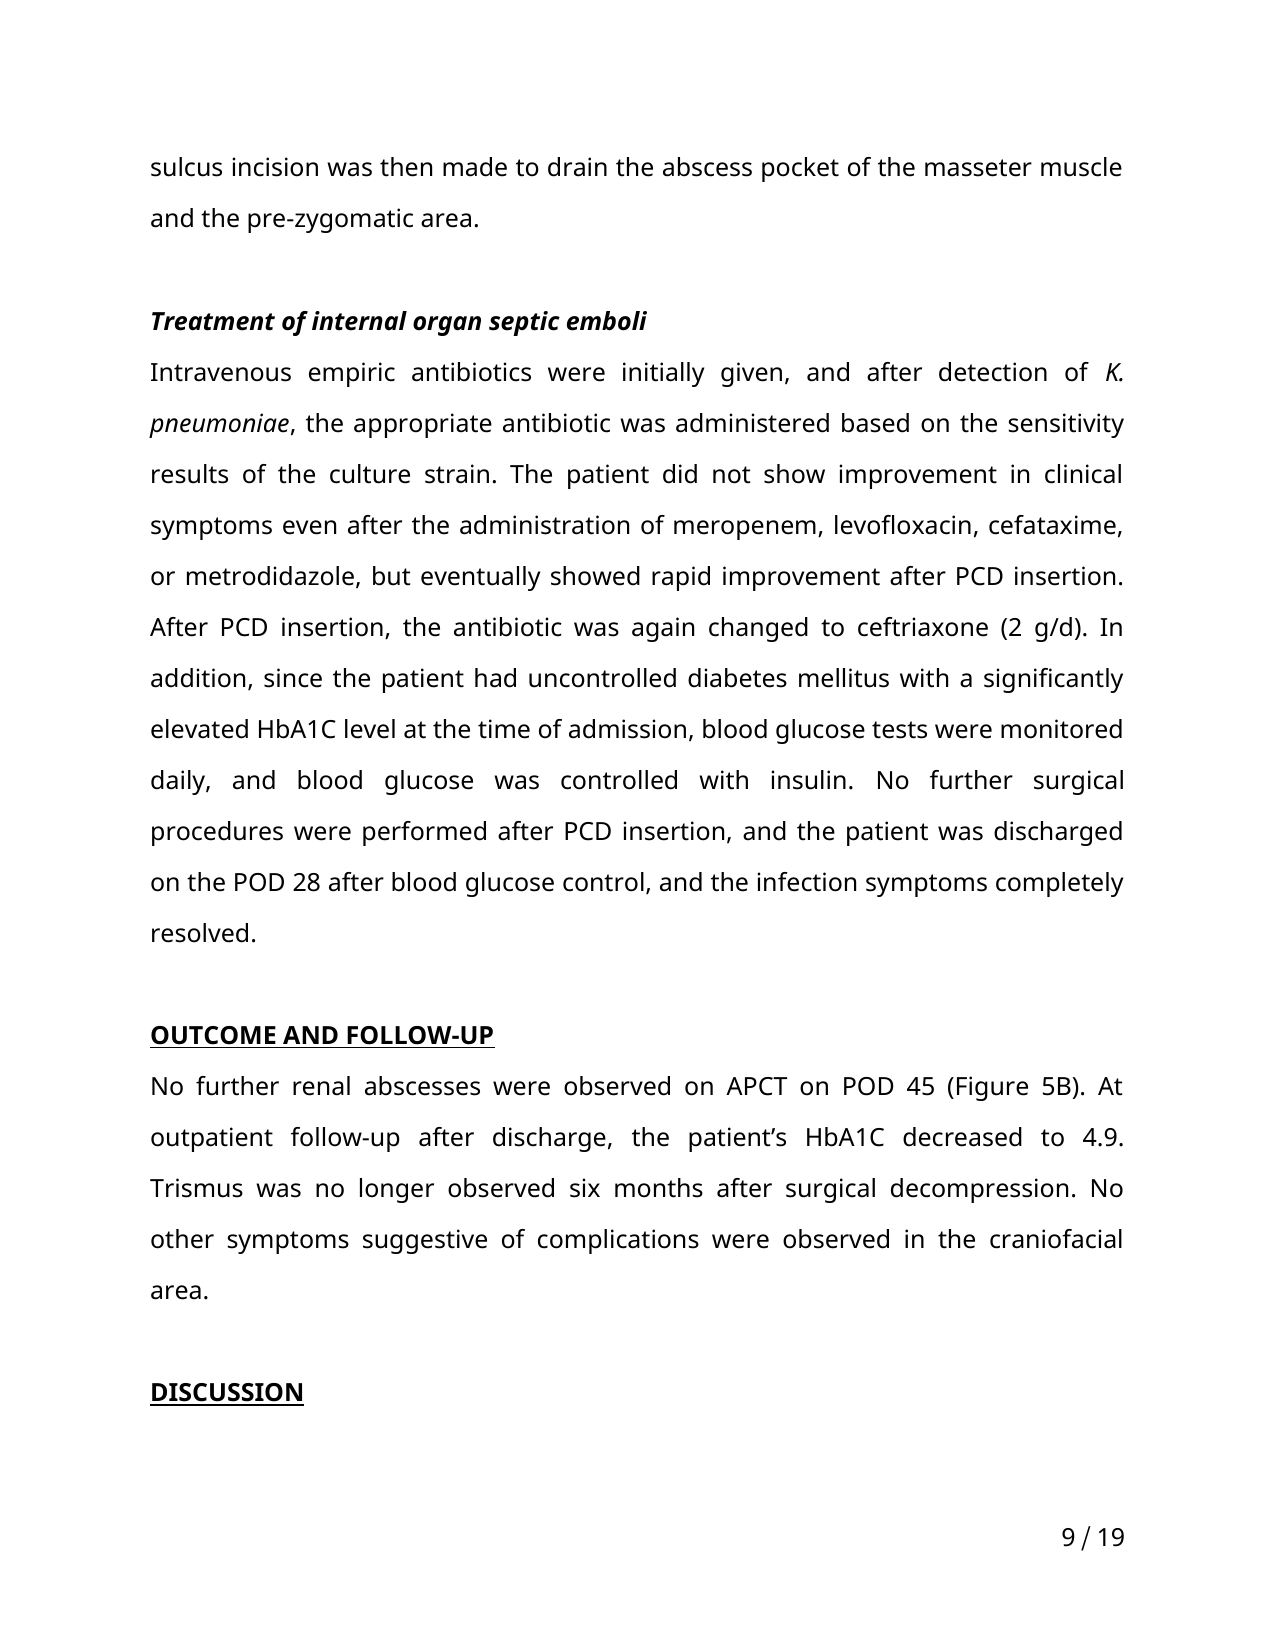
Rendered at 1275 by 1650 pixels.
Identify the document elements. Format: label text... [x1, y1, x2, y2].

text OUTCOME AND FOLLOW-UP [150, 1018, 1125, 1052]
text No further renal abscesses were observed on APCT on POD 45 (Figure 5B). At outpatient follow-up after discharge, the patient’s HbA1C decreased to 4.9. Trismus was no longer observed six months after surgical decompression. No other symptoms suggestive of complications were observed in the craniofacial area. [150, 1069, 1125, 1307]
text Intravenous empiric antibiotics were initially given, and after detection of K. pneumoniae, the appropriate antibiotic was administered based on the sensitivity results of the culture strain. The patient did not show improvement in clinical symptoms even after the administration of meropenem, levofloxacin, cefataxime, or metrodidazole, but eventually showed rapid improvement after PCD insertion. After PCD insertion, the antibiotic was again changed to ceftriaxone (2 g/d). In addition, since the patient had uncontrolled diabetes mellitus with a significantly elevated HbA1C level at the time of admission, blood glucose tests were monitored daily, and blood glucose was controlled with insulin. No further surgical procedures were performed after PCD insertion, and the patient was discharged on the POD 28 after blood glucose control, and the infection symptoms completely resolved. [150, 354, 1125, 950]
text DISCUSSION [150, 1375, 1125, 1409]
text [150, 150, 1125, 235]
text Treatment of internal organ septic emboli [150, 303, 1125, 337]
